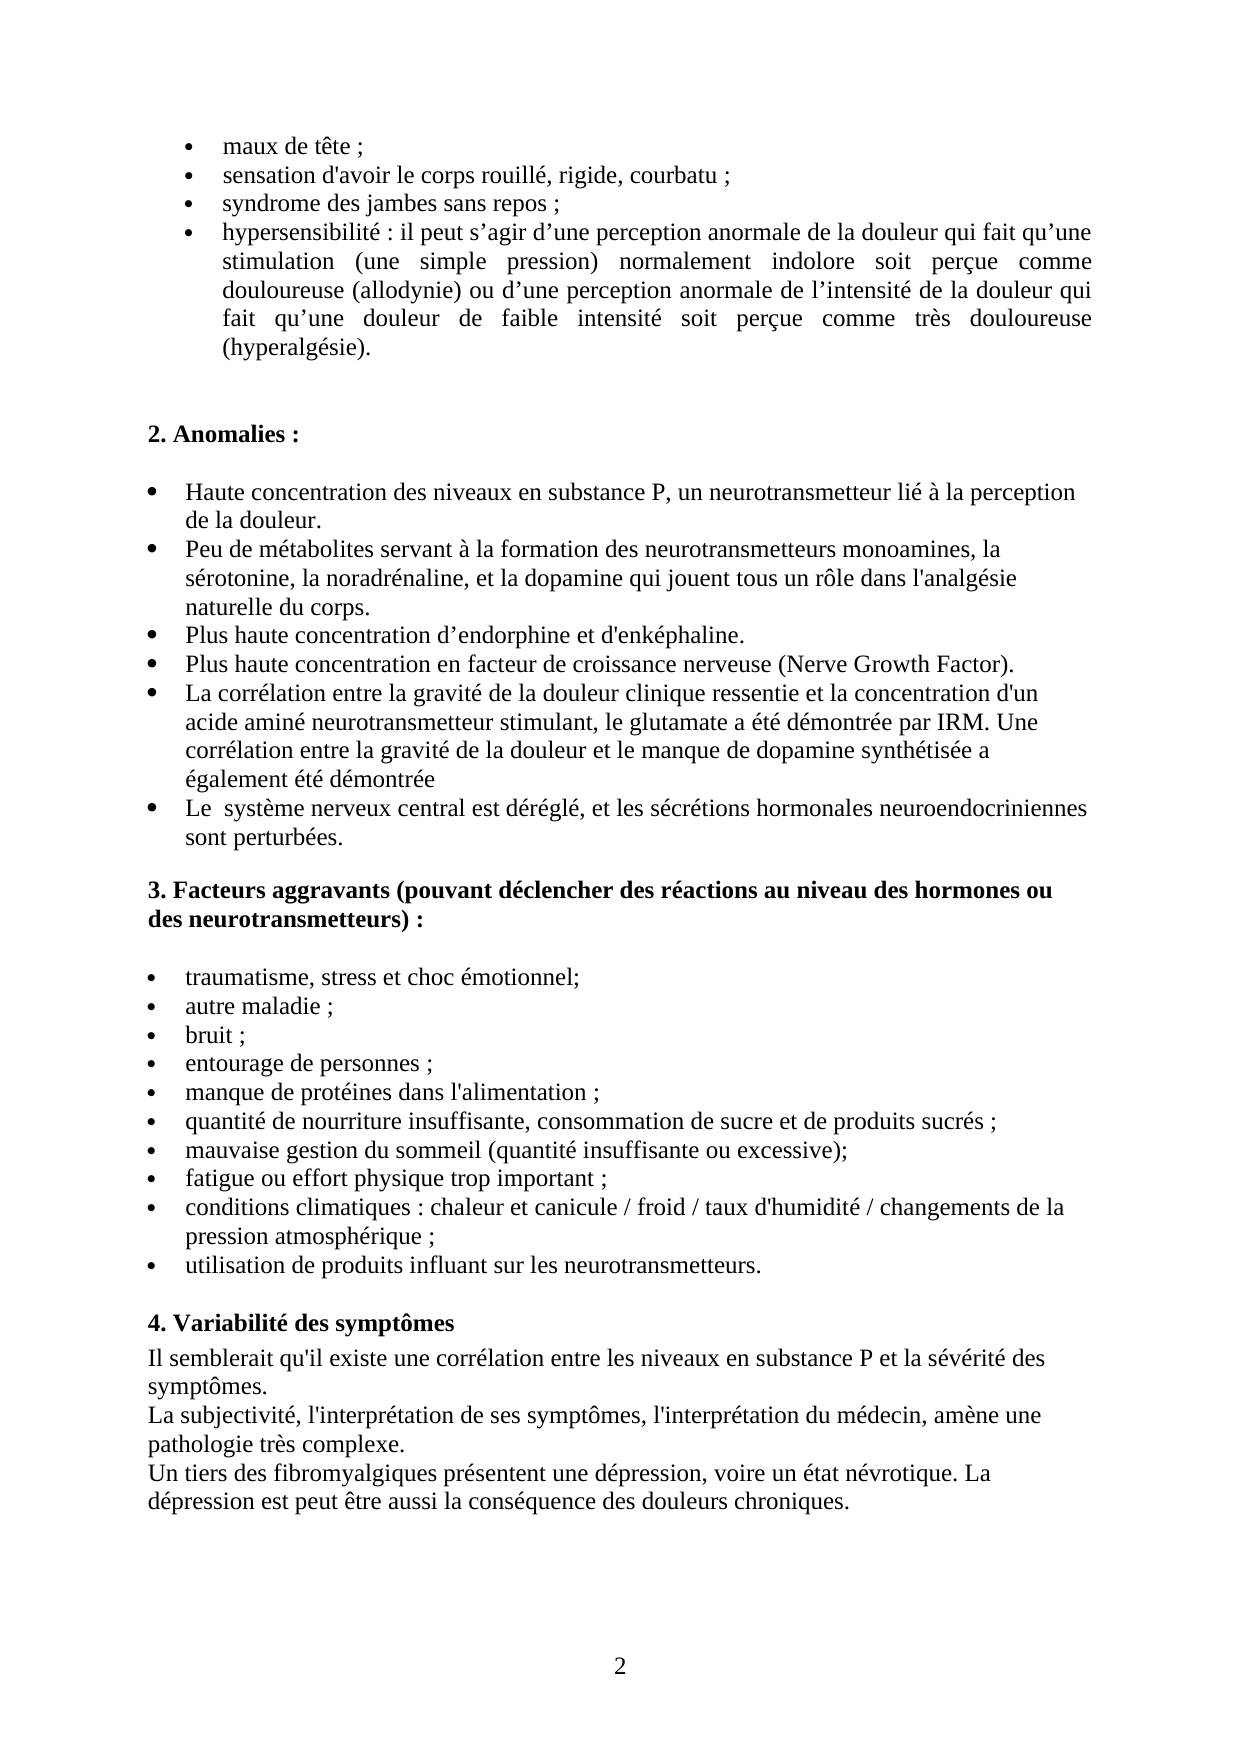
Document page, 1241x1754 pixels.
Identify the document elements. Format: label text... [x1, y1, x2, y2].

list Plus haute concentration en facteur de croissance nerveuse (Nerve Growth Factor). [148, 649, 1093, 678]
list syndrome des jambes sans repos ; [185, 188, 1093, 217]
list maux de tête ; [185, 131, 1093, 160]
list Le système nerveux central est déréglé, et les sécrétions hormonales neuroendocriniennes sont perturbées. [148, 793, 1093, 851]
text Il semblerait qu'il existe une corrélation entre les niveaux en substance P et la sévérité des symptômes. [148, 1343, 1093, 1400]
list mauvaise gestion du sommeil (quantité insuffisante ou excessive); [148, 1135, 1093, 1163]
list bruit ; [148, 1020, 1093, 1048]
list entourage de personnes ; [148, 1048, 1093, 1077]
list Haute concentration des niveaux en substance P, un neurotransmetteur lié à la perception de la douleur. [148, 477, 1093, 534]
list Peu de métabolites servant à la formation des neurotransmetteurs monoamines, la sérotonine, la noradrénaline, et la dopamine qui jouent tous un rôle dans l'analgésie naturelle du corps. [148, 534, 1093, 621]
list hypersensibilité : il peut s’agir d’une perception anormale de la douleur qui fait qu’une stimulation (une simple pression) normalement indolore soit perçue comme douloureuse (allodynie) ou d’une perception anormale de l’intensité de la douleur qui fait qu’une douleur de faible intensité soit perçue comme très douloureuse (hyperalgésie). [185, 217, 1093, 361]
list fatigue ou effort physique trop important ; [148, 1163, 1093, 1192]
list traumatisme, stress et choc émotionnel; [148, 962, 1093, 991]
list autre maladie ; [148, 991, 1093, 1020]
list utilisation de produits influant sur les neurotransmetteurs. [148, 1250, 1093, 1278]
subtitle 3. Facteurs aggravants (pouvant déclencher des réactions au niveau des hormones ou des neurotransmetteurs) : [148, 876, 1093, 933]
subtitle 2. Anomalies : [148, 419, 1093, 448]
text La subjectivité, l'interprétation de ses symptômes, l'interprétation du médecin, amène une pathologie très complexe. [148, 1400, 1093, 1458]
subtitle 4. Variabilité des symptômes [148, 1308, 1093, 1336]
list La corrélation entre la gravité de la douleur clinique ressentie et la concentration d'un acide aminé neurotransmetteur stimulant, le glutamate a été démontrée par IRM. Une corrélation entre la gravité de la douleur et le manque de dopamine synthétisée a également été démontrée [148, 678, 1093, 793]
list manque de protéines dans l'alimentation ; [148, 1077, 1093, 1106]
list Plus haute concentration d’endorphine et d'enképhaline. [148, 621, 1093, 649]
list conditions climatiques : chaleur et canicule / froid / taux d'humidité / changements de la pression atmosphérique ; [148, 1192, 1093, 1250]
text Un tiers des fibromyalgiques présentent une dépression, voire un état névrotique. La dépression est peut être aussi la conséquence des douleurs chroniques. [148, 1458, 1093, 1515]
list sensation d'avoir le corps rouillé, rigide, courbatu ; [185, 160, 1093, 188]
list quantité de nourriture insuffisante, consommation de sucre et de produits sucrés ; [148, 1106, 1093, 1135]
